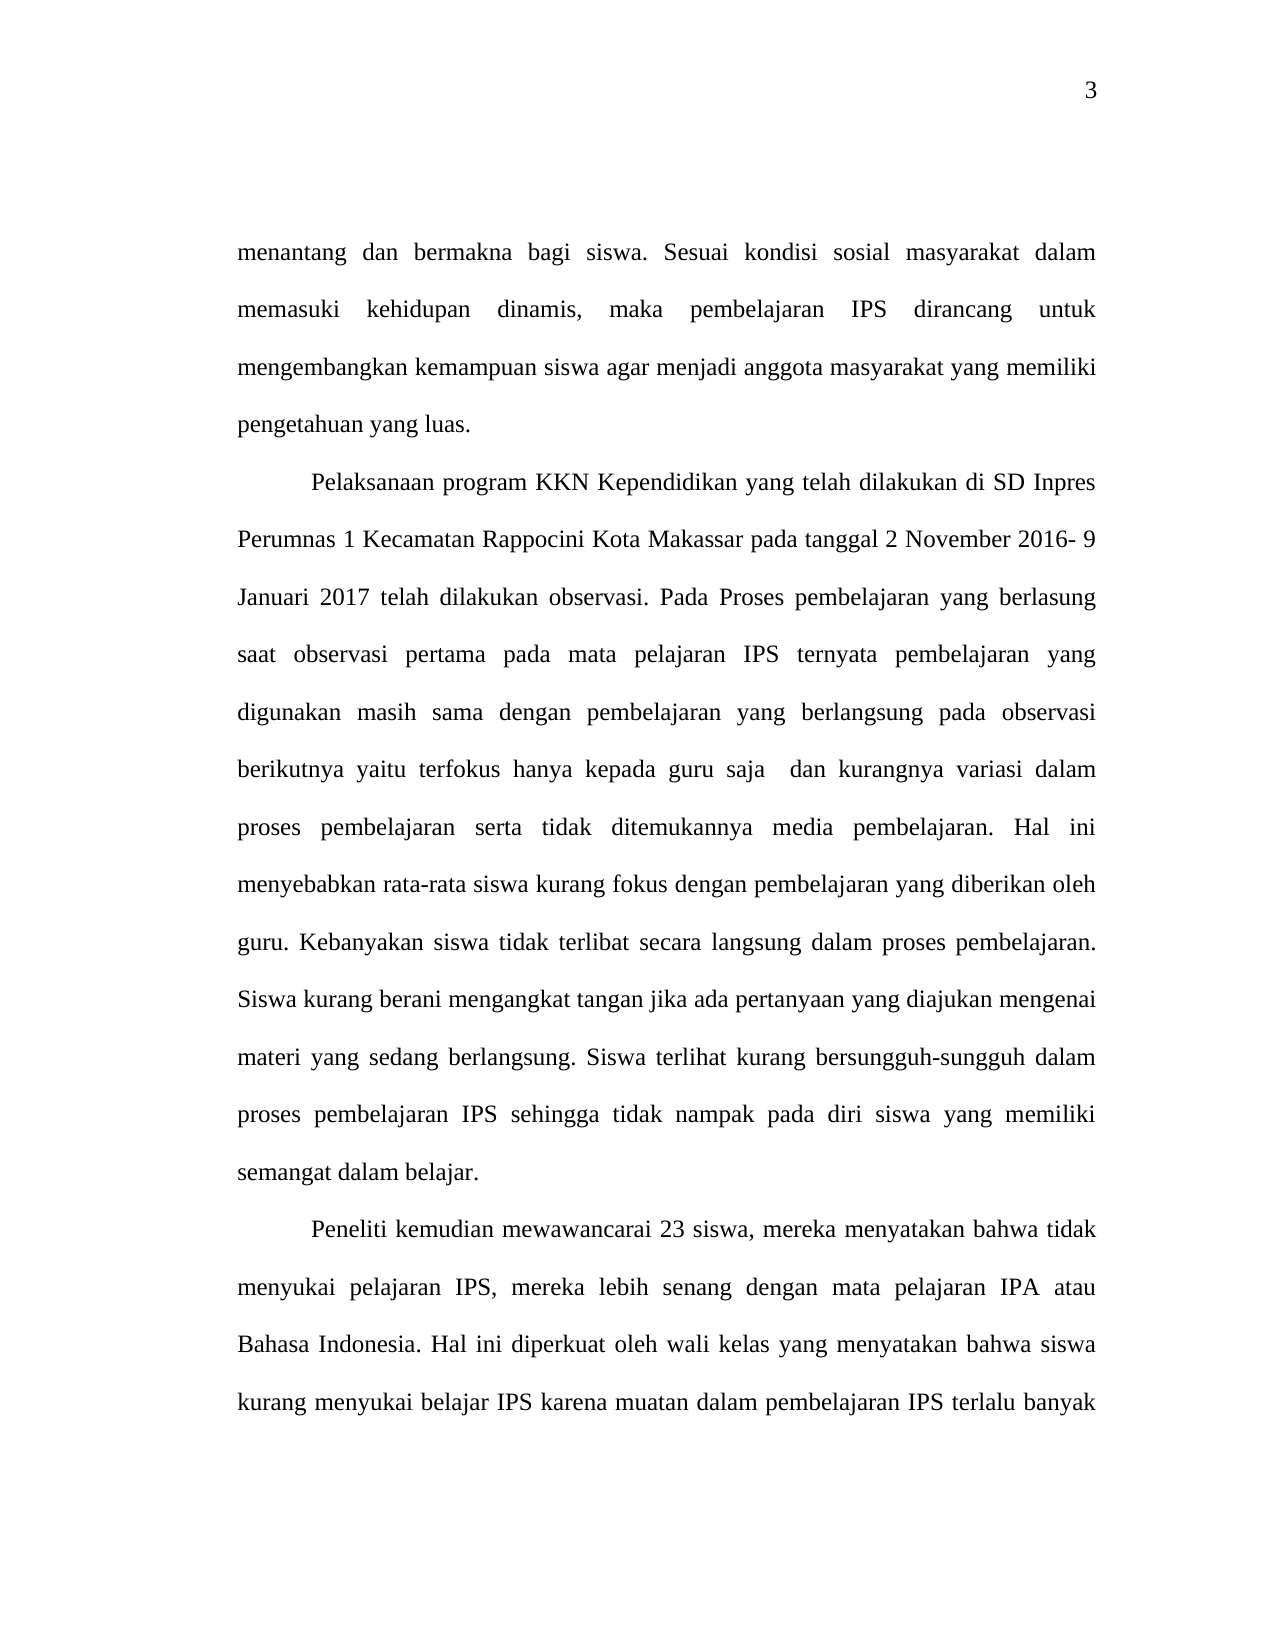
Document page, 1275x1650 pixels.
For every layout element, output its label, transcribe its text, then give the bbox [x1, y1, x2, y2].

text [237, 237, 1097, 438]
text Pelaksanaan program KKN Kependidikan yang telah dilakukan di SD Inpres Perumnas 1 Kecamatan Rappocini Kota Makassar pada tanggal 2 November 2016- 9 Januari 2017 telah dilakukan observasi. Pada Proses pembelajaran yang berlasung saat observasi pertama pada mata pelajaran IPS ternyata pembelajaran yang digunakan masih sama dengan pembelajaran yang berlangsung pada observasi berikutnya yaitu terfokus hanya kepada guru saja dan kurangnya variasi dalam proses pembelajaran serta tidak ditemukannya media pembelajaran. Hal ini menyebabkan rata-rata siswa kurang fokus dengan pembelajaran yang diberikan oleh guru. Kebanyakan siswa tidak terlibat secara langsung dalam proses pembelajaran. Siswa kurang berani mengangkat tangan jika ada pertanyaan yang diajukan mengenai materi yang sedang berlangsung. Siswa terlihat kurang bersungguh-sungguh dalam proses pembelajaran IPS sehingga tidak nampak pada diri siswa yang memiliki semangat dalam belajar. [237, 467, 1097, 1186]
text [237, 1214, 1097, 1416]
